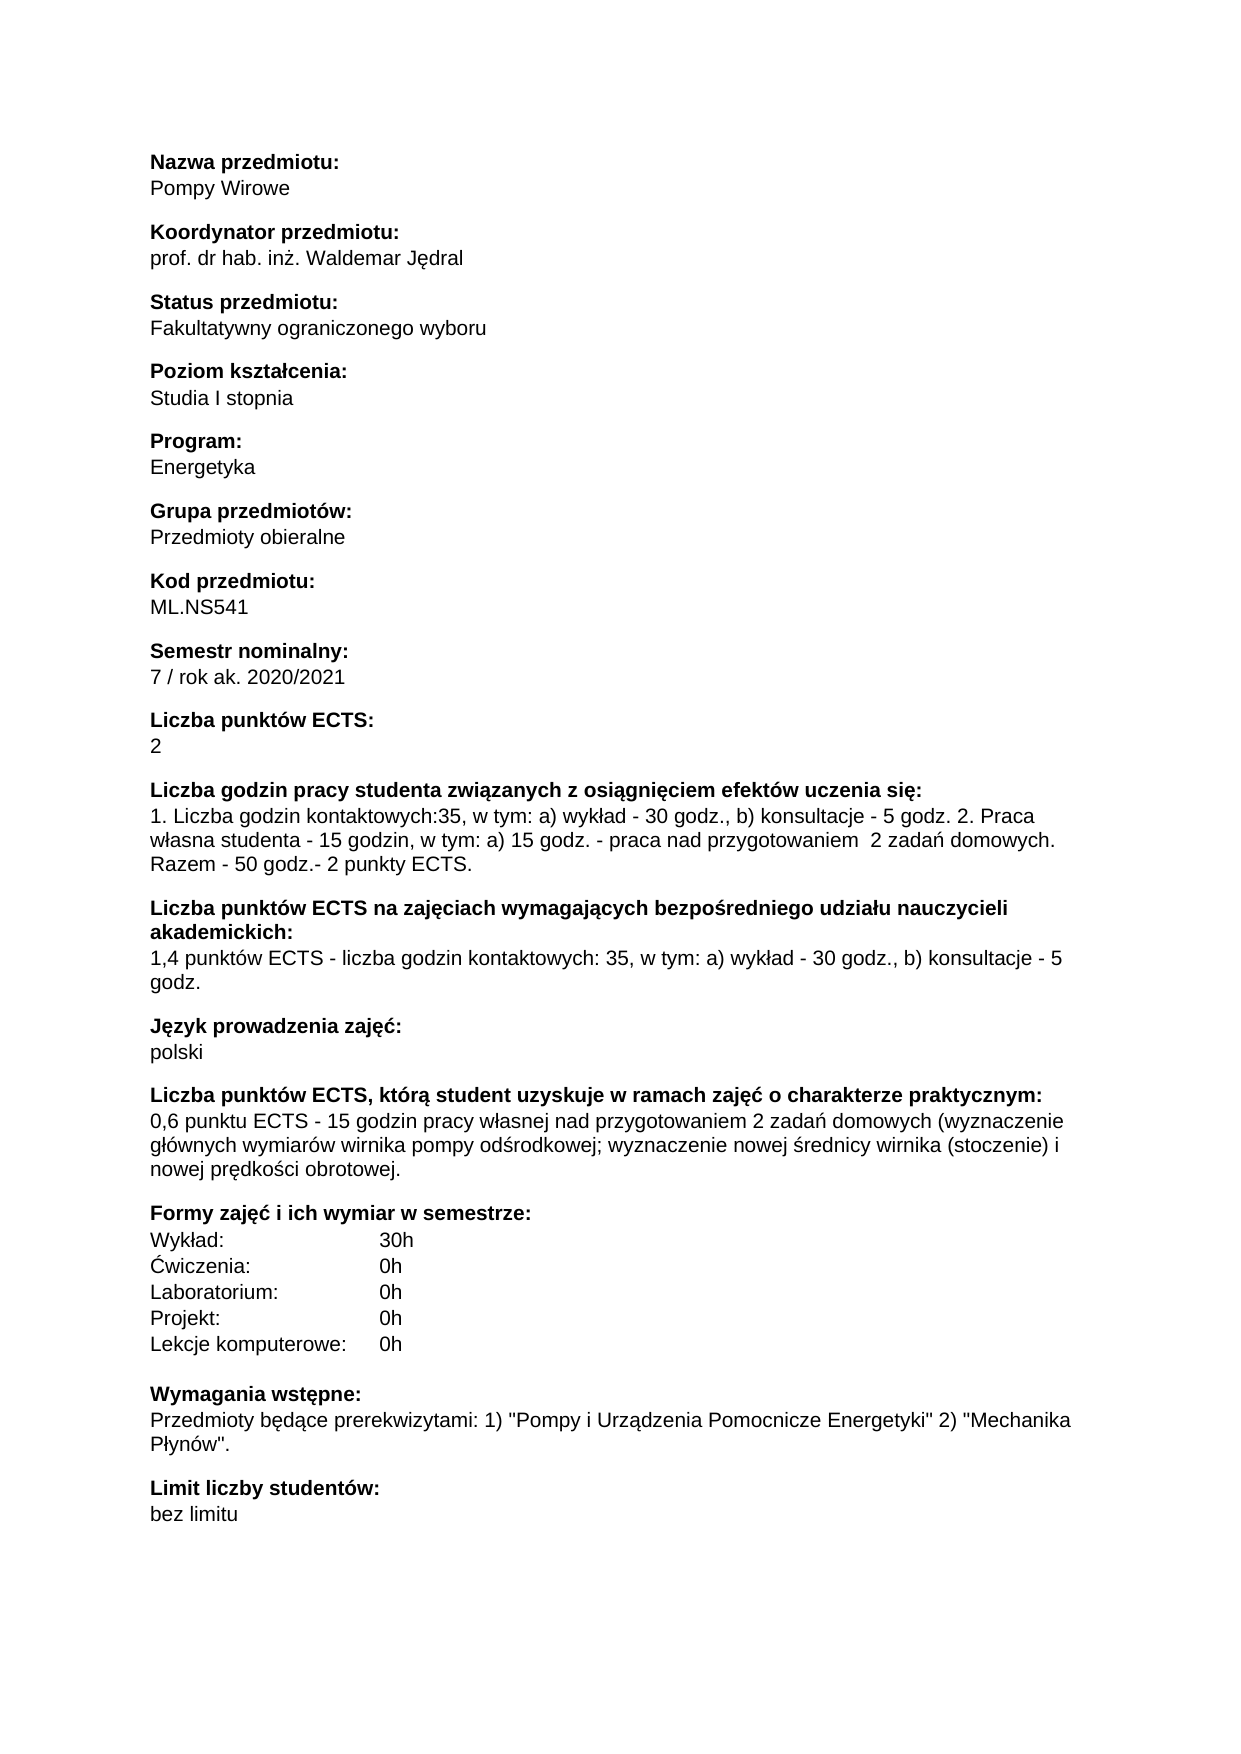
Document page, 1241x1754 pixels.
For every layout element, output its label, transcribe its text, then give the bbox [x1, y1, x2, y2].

table_cell Projekt: [140, 1306, 367, 1330]
text prof. dr hab. inż. Waldemar Jędral [150, 246, 1090, 270]
text polski [150, 1039, 1090, 1063]
text Studia I stopnia [150, 385, 1090, 409]
text 7 / rok ak. 2020/2021 [150, 664, 1090, 688]
table_cell Laboratorium: [140, 1280, 367, 1304]
text Liczba punktów ECTS, którą student uzyskuje w ramach zajęć o charakterze praktycznym: [150, 1083, 1090, 1107]
text bez limitu [150, 1502, 1090, 1526]
text 1. Liczba godzin kontaktowych:35, w tym: a) wykład - 30 godz., b) konsultacje - 5 godz. 2. Praca własna studenta - 15 godzin, w tym: a) 15 godz. - praca nad przygotowaniem 2 zadań domowych. Razem - 50 godz.- 2 punkty ECTS. [150, 804, 1090, 876]
table_cell 0h [369, 1304, 597, 1330]
text Status przedmiotu: [150, 289, 1090, 313]
text 0,6 punktu ECTS - 15 godzin pracy własnej nad przygotowaniem 2 zadań domowych (wyznaczenie głównych wymiarów wirnika pompy odśrodkowej; wyznaczenie nowej średnicy wirnika (stoczenie) i nowej prędkości obrotowej. [150, 1109, 1090, 1181]
text 2 [150, 734, 1090, 758]
text 1,4 punktów ECTS - liczba godzin kontaktowych: 35, w tym: a) wykład - 30 godz., b) konsultacje - 5 godz. [150, 946, 1090, 994]
text Fakultatywny ograniczonego wyboru [150, 316, 1090, 339]
table_cell 0h [369, 1278, 597, 1304]
table_cell 0h [369, 1252, 597, 1278]
table_header Wykład: [140, 1228, 367, 1252]
text Koordynator przedmiotu: [150, 220, 1090, 244]
table_header 30h [369, 1228, 597, 1252]
text Program: [150, 429, 1090, 453]
text Liczba punktów ECTS na zajęciach wymagających bezpośredniego udziału nauczycieli akademickich: [150, 896, 1090, 944]
text Grupa przedmiotów: [150, 499, 1090, 523]
table_cell Lekcje komputerowe: [140, 1332, 367, 1356]
text Liczba punktów ECTS: [150, 708, 1090, 732]
text ML.NS541 [150, 595, 1090, 619]
text Język prowadzenia zajęć: [150, 1013, 1090, 1037]
text Limit liczby studentów: [150, 1476, 1090, 1499]
table_cell Ćwiczenia: [140, 1254, 367, 1278]
text Kod przedmiotu: [150, 569, 1090, 593]
text Przedmioty obieralne [150, 525, 1090, 549]
text Pompy Wirowe [150, 176, 1090, 200]
text Wymagania wstępne: [150, 1382, 1090, 1406]
text Liczba godzin pracy studenta związanych z osiągnięciem efektów uczenia się: [150, 778, 1090, 802]
text Przedmioty będące prerekwizytami: 1) "Pompy i Urządzenia Pomocnicze Energetyki" 2) "Mechanika Płynów". [150, 1408, 1090, 1456]
table_cell 0h [369, 1330, 597, 1356]
text Energetyka [150, 455, 1090, 479]
text Semestr nominalny: [150, 638, 1090, 662]
text Nazwa przedmiotu: [150, 150, 1090, 174]
text Poziom kształcenia: [150, 359, 1090, 383]
text Formy zajęć i ich wymiar w semestrze: [150, 1201, 1090, 1225]
